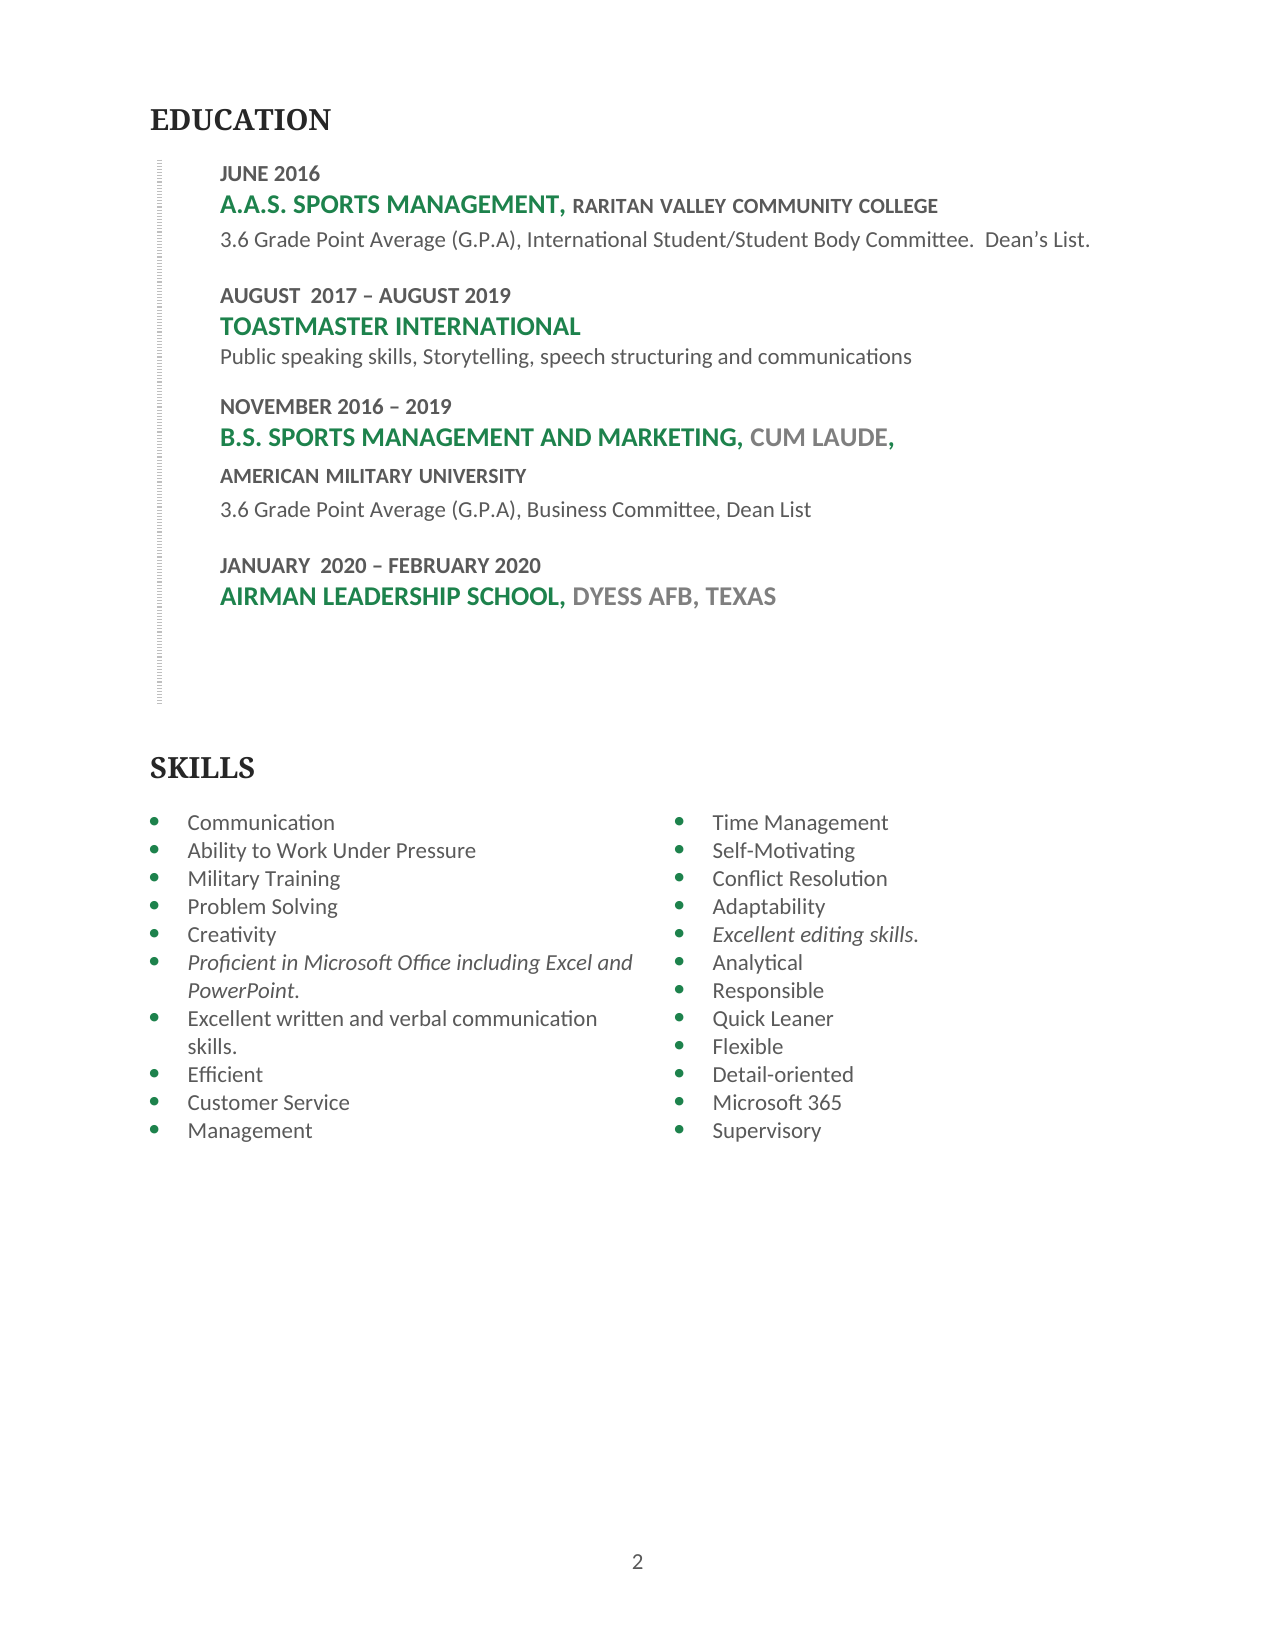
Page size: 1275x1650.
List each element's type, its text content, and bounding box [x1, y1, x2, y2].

table_header Communication Ability to Work Under Pressure Military Training Problem Solving Creativity Proficient in Microsoft Office including Excel and PowerPoint. Excellent written and verbal communication skills. Efficient Customer Service Management [150, 808, 637, 1144]
table_cell november 2016 – 2019 b.s. sports management and marketing, CUM LAUDE, american military university 3.6 Grade Point Average (G.P.A), Business Committee, Dean List january 2020 – february 2020 airman leadership school, DYESS AFB, Texas [160, 370, 1125, 706]
table_header june 2016 a.a.s. sports management, raritan valley community college 3.6 Grade Point Average (G.P.A), International Student/Student Body Committee. Dean’s List. august 2017 – august 2019 toastmaster international Public speaking skills, Storytelling, speech structuring and communications [160, 160, 1125, 370]
table_header Time Management Self-Motivating Conflict Resolution Adaptability Excellent editing skills. Analytical Responsible Quick Leaner Flexible Detail-oriented Microsoft 365 Supervisory [638, 808, 1125, 1144]
